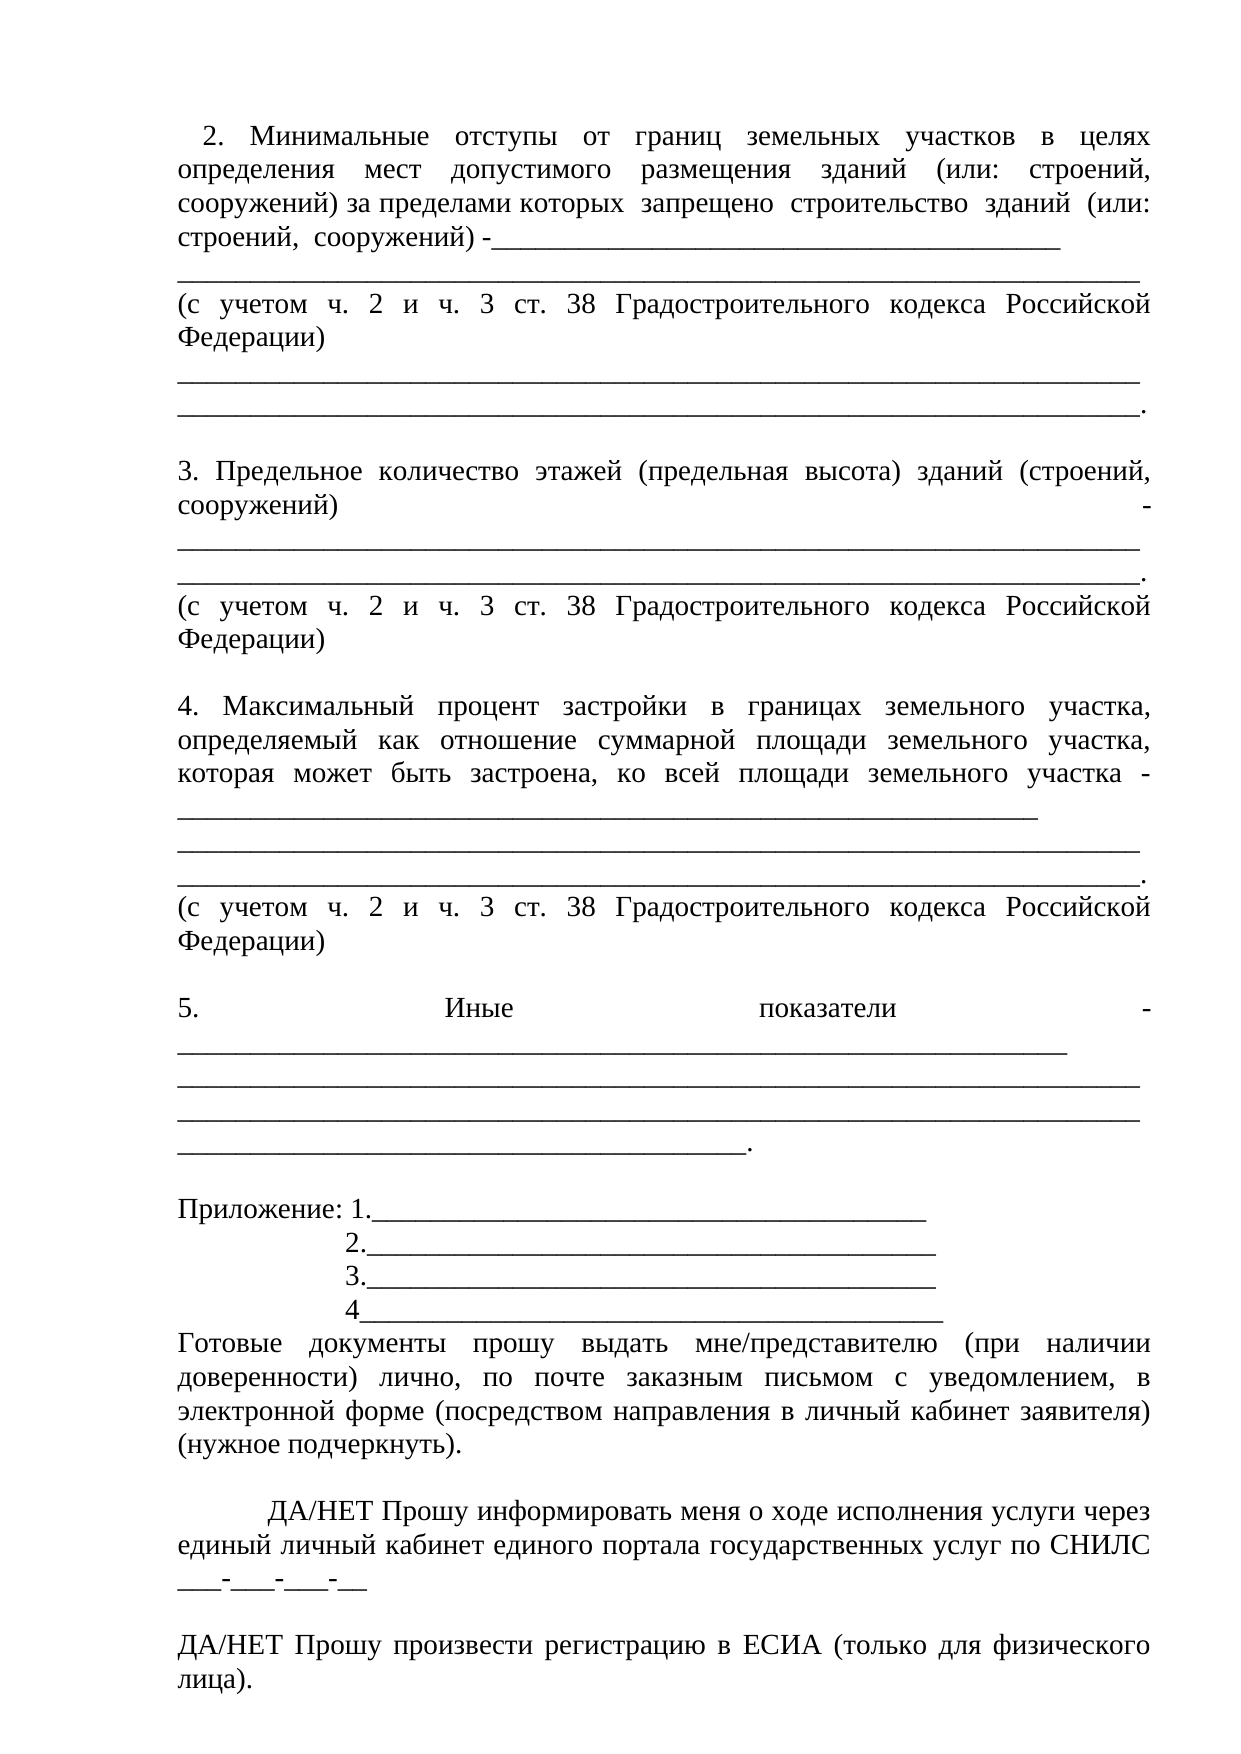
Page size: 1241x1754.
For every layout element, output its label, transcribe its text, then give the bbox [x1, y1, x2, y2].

text 5. Иные показатели - _____________________________________________________________ ___________________________________________________________________________________________________________________________________________________________________________. [177, 990, 1152, 1158]
text ДА/НЕТ Прошу информировать меня о ходе исполнения услуги через единый личный кабинет единого портала государственных услуг по СНИЛС ___-___-___-__ [177, 1493, 1152, 1594]
text ____________________________________________________________________________________________________________________________________. [177, 822, 1152, 889]
text Готовые документы прошу выдать мне/представителю (при наличии доверенности) лично, по почте заказным письмом с уведомлением, в электронной форме (посредством направления в личный кабинет заявителя) (нужное подчеркнуть). [177, 1326, 1152, 1460]
text __________________________________________________________________ [177, 353, 1152, 386]
text 3._______________________________________ [177, 1258, 1152, 1292]
text (с учетом ч. 2 и ч. 3 ст. 38 Градостроительного кодекса Российской Федерации) [177, 889, 1152, 957]
text __________________________________________________________________ [177, 252, 1152, 286]
text (с учетом ч. 2 и ч. 3 ст. 38 Градостроительного кодекса Российской Федерации) [177, 286, 1152, 353]
text 4________________________________________ [177, 1292, 1152, 1326]
text 4. Максимальный процент застройки в границах земельного участка, определяемый как отношение суммарной площади земельного участка, которая может быть застроена, ко всей площади земельного участка -___________________________________________________________ [177, 688, 1152, 822]
text Приложение: 1.______________________________________ [177, 1191, 1152, 1225]
text (с учетом ч. 2 и ч. 3 ст. 38 Градостроительного кодекса Российской Федерации) [177, 588, 1152, 655]
text __________________________________________________________________. [177, 386, 1152, 420]
text 2. Минимальные отступы от границ земельных участков в целях определения мест допустимого размещения зданий (или: строений, сооружений) за пределами которых запрещено строительство зданий (или: строений, сооружений) -_______________________________________ [177, 118, 1152, 252]
text 3. Предельное количество этажей (предельная высота) зданий (строений, сооружений) - ____________________________________________________________________________________________________________________________________. [177, 453, 1152, 588]
text 2._______________________________________ [177, 1225, 1152, 1258]
text ДА/НЕТ Прошу произвести регистрацию в ЕСИА (только для физического лица). [177, 1627, 1152, 1694]
